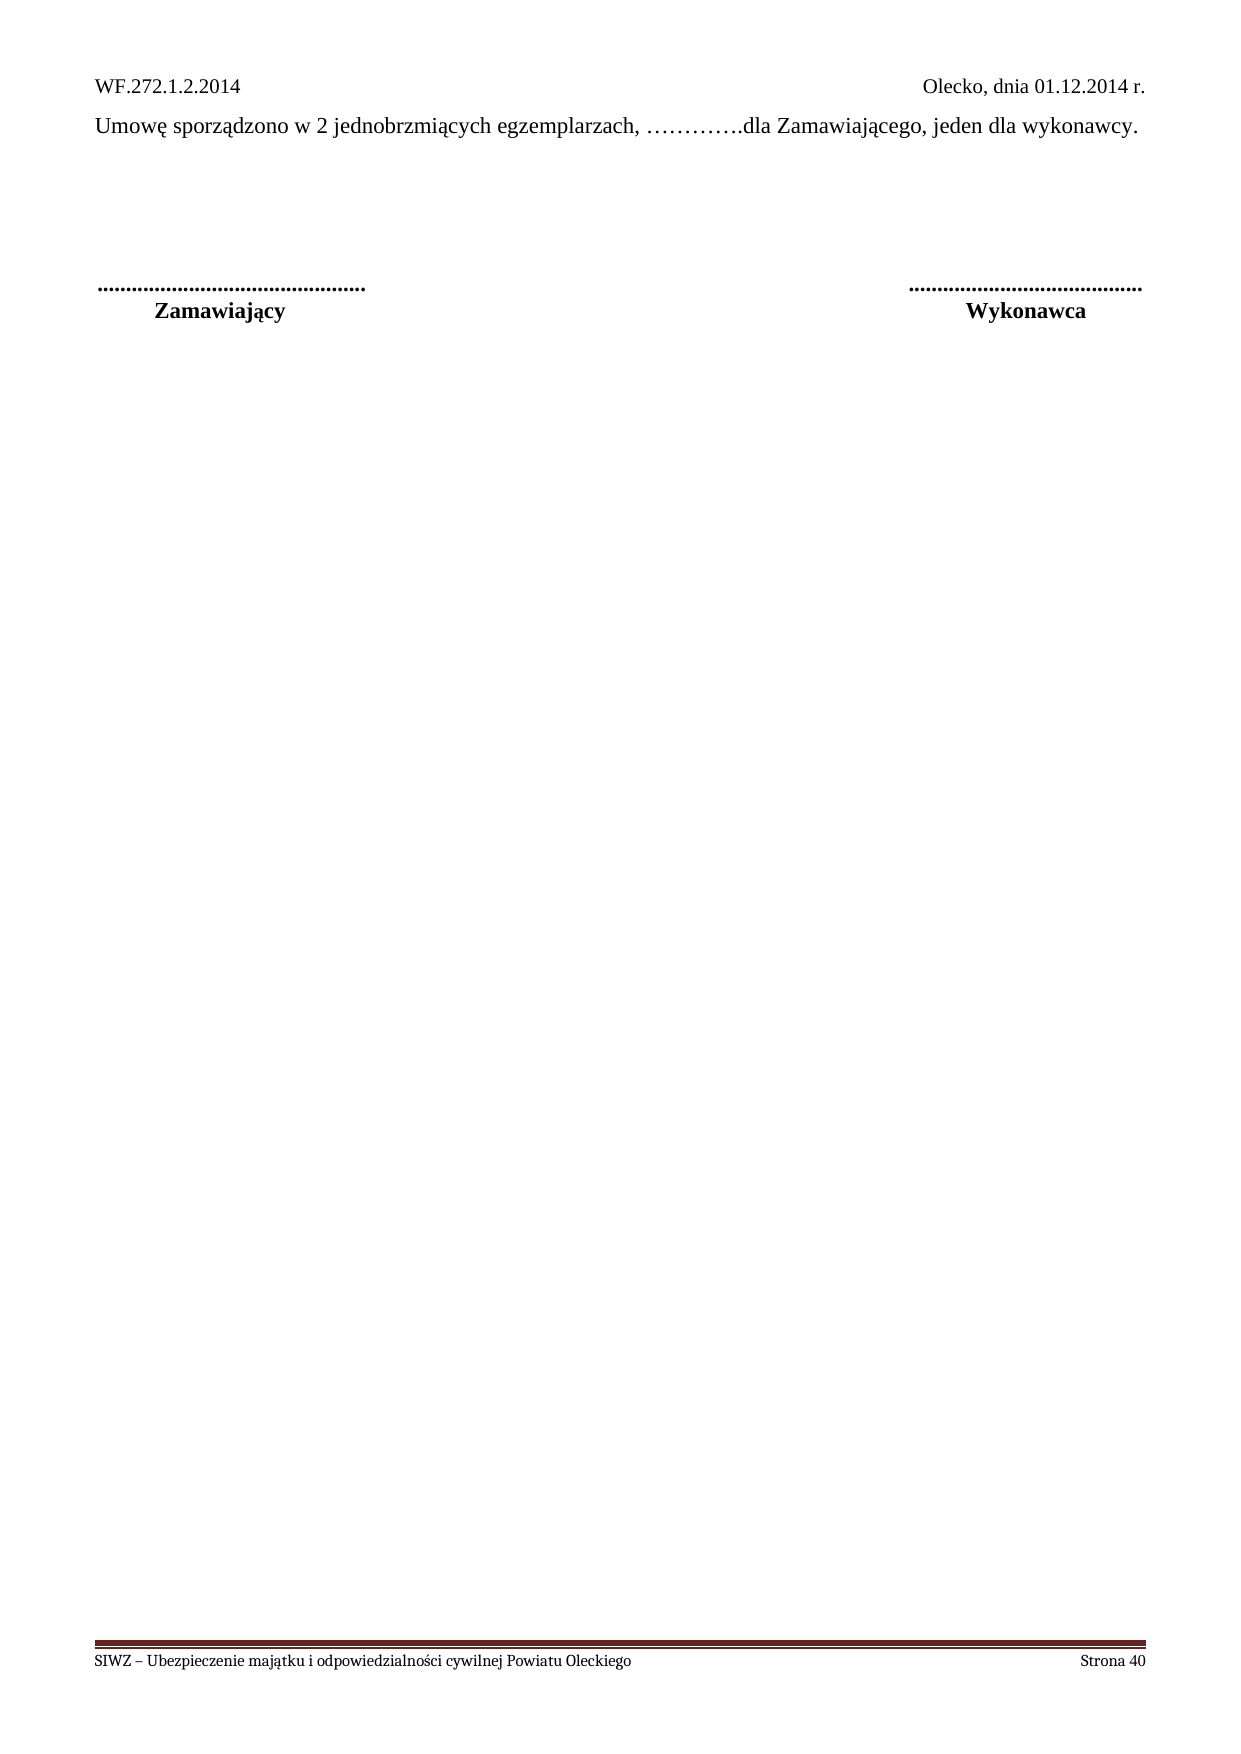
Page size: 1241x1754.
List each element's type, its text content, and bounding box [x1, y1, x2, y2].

text ............................................... ......................................... [94, 270, 1146, 297]
text Umowę sporządzono w 2 jednobrzmiących egzemplarzach, ………….dla Zamawiającego, jeden dla wykonawcy. [94, 112, 1146, 138]
text Zamawiający Wykonawca [94, 297, 1146, 323]
